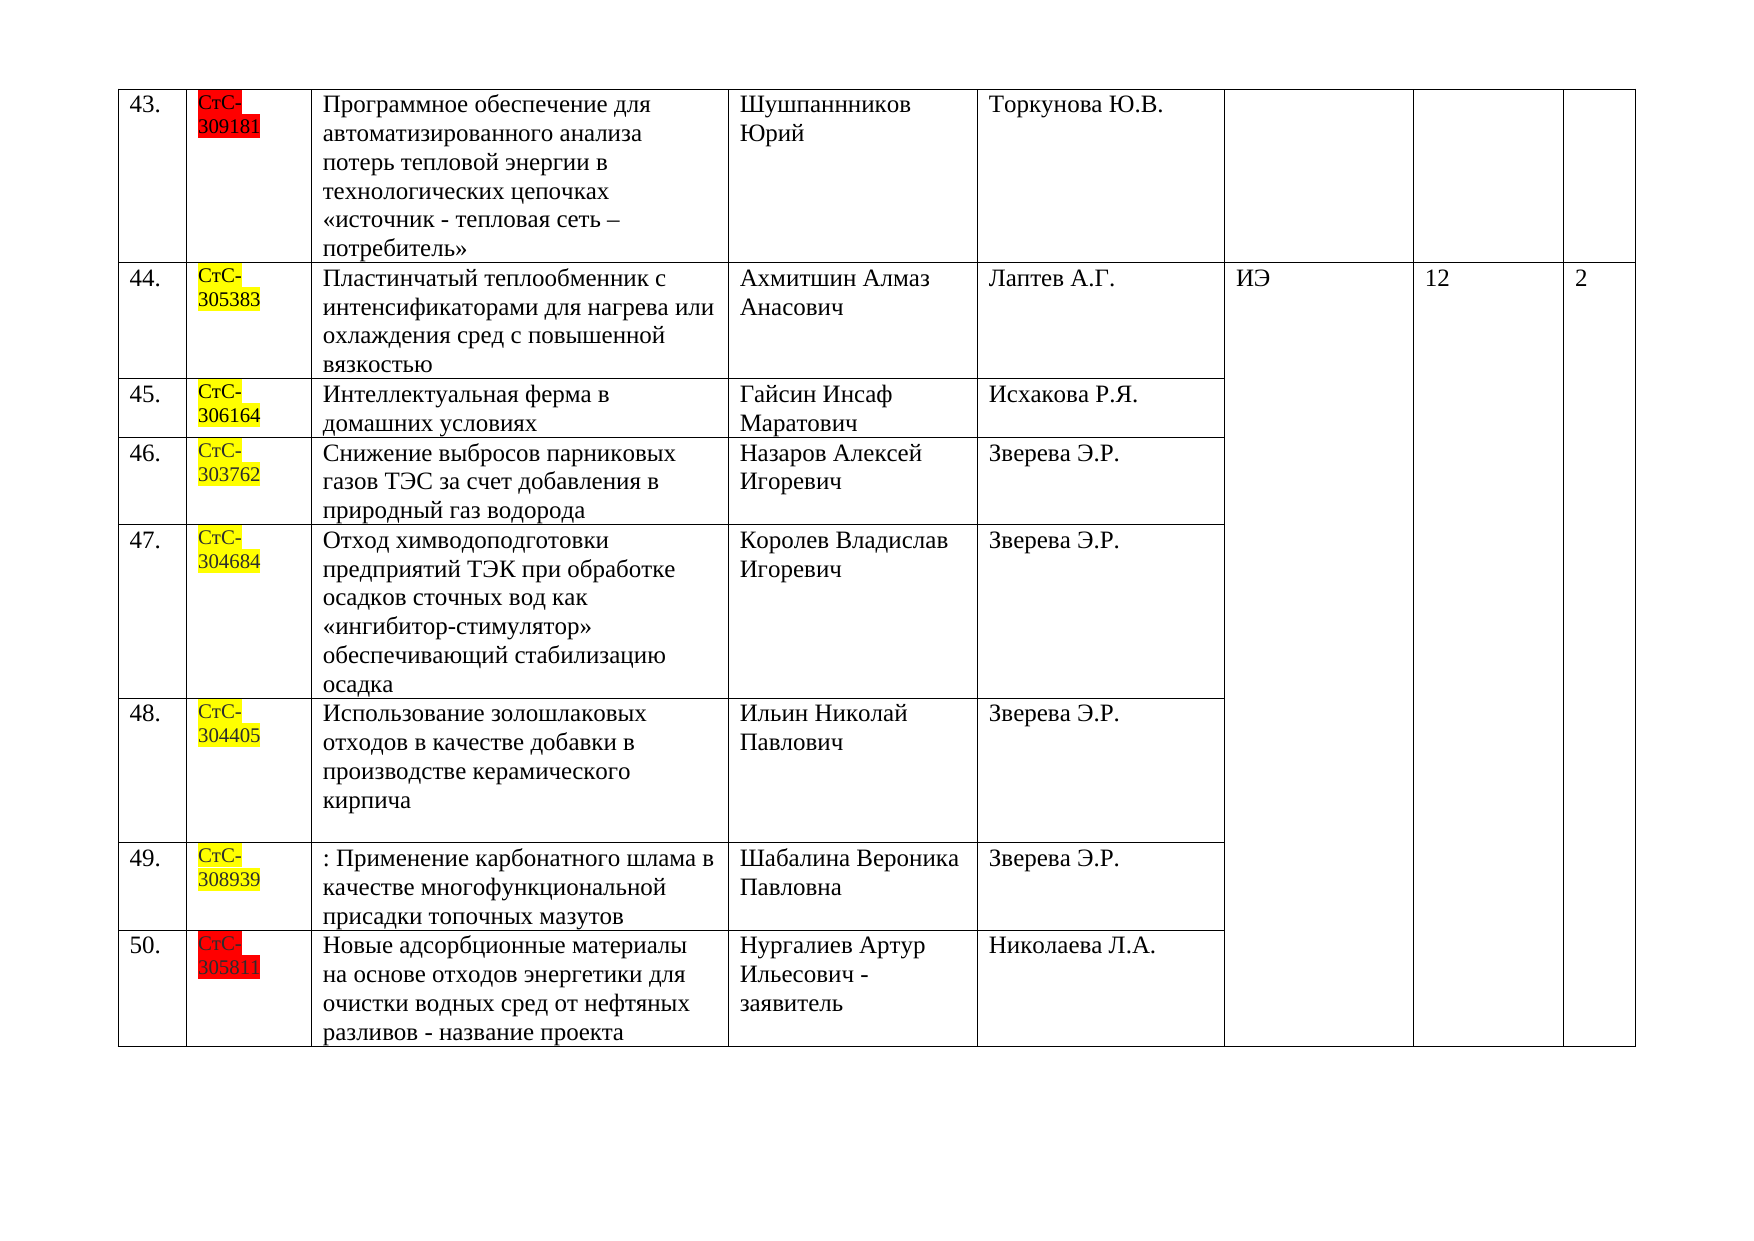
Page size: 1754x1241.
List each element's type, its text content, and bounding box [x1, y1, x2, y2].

table_cell : Применение карбонатного шлама в качестве многофункциональной присадки топочных мазутов [312, 843, 728, 929]
table_cell [119, 379, 186, 437]
table_cell Николаева Л.А. [978, 931, 1224, 1046]
table_cell Пластинчатый теплообменник с интенсификаторами для нагрева или охлаждения сред с повышенной вязкостью [312, 263, 728, 378]
table_cell СтС-305811 [187, 931, 311, 1046]
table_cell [312, 931, 728, 1046]
table_cell [119, 525, 186, 697]
table_cell Назаров Алексей Игоревич [729, 438, 977, 524]
table_cell СтС-308939 [187, 843, 311, 929]
table_cell СтС-309181 [187, 90, 311, 262]
table_cell Ахмитшин Алмаз Анасович [729, 263, 977, 378]
table_cell [119, 843, 186, 929]
table_cell СтС-306164 [187, 379, 311, 437]
table_cell Интеллектуальная ферма в домашних условиях [312, 379, 728, 437]
table_cell Отход химводоподготовки предприятий ТЭК при обработке осадков сточных вод как «ингибитор-стимулятор» обеспечивающий стабилизацию осадка [312, 525, 728, 697]
table_cell Шушпаннников Юрий [729, 90, 977, 262]
table_cell Королев Владислав Игоревич [729, 525, 977, 697]
table_cell [119, 90, 186, 262]
table_cell Использование золошлаковых отходов в качестве добавки в производстве керамического кирпича [312, 699, 728, 842]
table_cell 12 [1414, 263, 1563, 1046]
table_cell Зверева Э.Р. [978, 699, 1224, 842]
table_cell СтС-304405 [187, 699, 311, 842]
table_cell СтС-305383 [187, 263, 311, 378]
table_cell 2 [1564, 263, 1635, 1046]
table_cell Зверева Э.Р. [978, 438, 1224, 524]
table_cell Гайсин Инсаф Маратович [729, 379, 977, 437]
table_cell СтС-304684 [187, 525, 311, 697]
table_cell СтС-303762 [187, 438, 311, 524]
table_cell Шабалина Вероника Павловна [729, 843, 977, 929]
table_cell Программное обеспечение для автоматизированного анализа потерь тепловой энергии в технологических цепочках «источник - тепловая сеть – потребитель» [312, 90, 728, 262]
table_cell [119, 263, 186, 378]
table_cell Зверева Э.Р. [978, 525, 1224, 697]
table_cell [119, 438, 186, 524]
table_cell [119, 931, 186, 1046]
table_cell Зверева Э.Р. [978, 843, 1224, 929]
table_cell ИЭ [1225, 263, 1413, 1046]
table_cell Торкунова Ю.В. [978, 90, 1224, 262]
table_cell Ильин Николай Павлович [729, 699, 977, 842]
table_cell Снижение выбросов парниковых газов ТЭС за счет добавления в природный газ водорода [312, 438, 728, 524]
table_cell [119, 699, 186, 842]
table_cell Исхакова Р.Я. [978, 379, 1224, 437]
table_cell Лаптев А.Г. [978, 263, 1224, 378]
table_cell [729, 931, 977, 1046]
